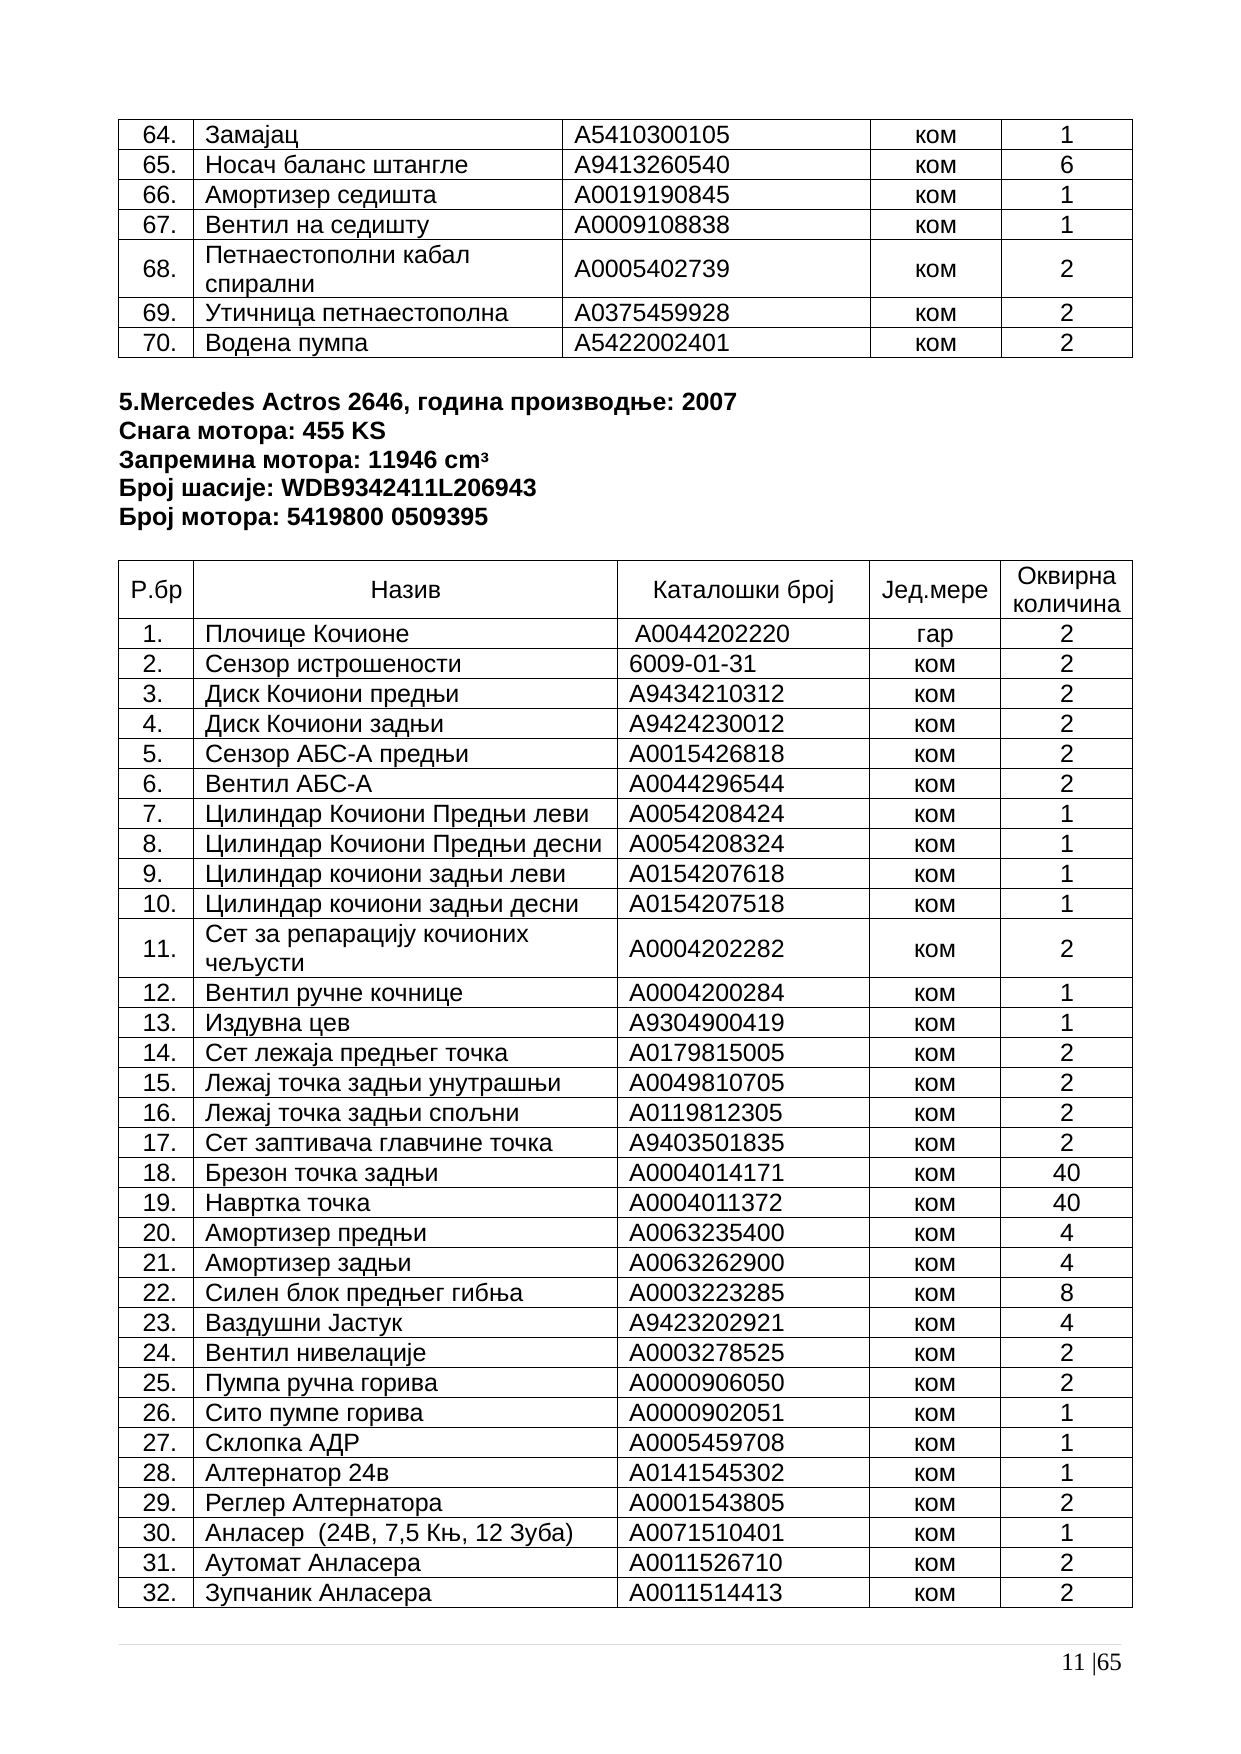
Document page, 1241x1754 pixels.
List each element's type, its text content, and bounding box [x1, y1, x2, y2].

table_cell A0004200284 [618, 978, 869, 1007]
table_cell ком [870, 1488, 1000, 1517]
table_cell Вентил на седишту [194, 210, 562, 239]
table_cell ком [871, 150, 1001, 179]
table_cell A0154207618 [618, 859, 869, 888]
table_cell 2 [1001, 1038, 1132, 1067]
table_cell [119, 978, 193, 1007]
table_cell [119, 1578, 193, 1607]
table_cell A0054208324 [618, 829, 869, 858]
table_cell ком [870, 679, 1000, 708]
table_cell 1 [1001, 978, 1132, 1007]
table_cell Утичница петнаестополна [194, 298, 562, 327]
table_cell ком [870, 799, 1000, 828]
table_cell 2 [1001, 1068, 1132, 1097]
table_cell [119, 1308, 193, 1337]
table_cell [119, 1068, 193, 1097]
table_cell ком [870, 1278, 1000, 1307]
table_cell Вентил нивелације [194, 1338, 617, 1367]
table_cell ком [870, 829, 1000, 858]
table_cell ком [870, 919, 1000, 977]
table_cell 2 [1001, 679, 1132, 708]
table_cell Диск Кочиони предњи [194, 679, 617, 708]
table_cell A0071510401 [618, 1518, 869, 1547]
table_cell ком [870, 1518, 1000, 1547]
table_cell 1 [1001, 859, 1132, 888]
table_cell A0054208424 [618, 799, 869, 828]
table_cell A0015426818 [618, 739, 869, 768]
table_cell A9413260540 [563, 150, 870, 179]
table_cell A0063235400 [618, 1218, 869, 1247]
table_cell A0119812305 [618, 1098, 869, 1127]
table_cell ком [870, 1398, 1000, 1427]
table_cell A9423202921 [618, 1308, 869, 1337]
table_cell [119, 298, 193, 327]
table_cell ком [871, 120, 1001, 149]
table_cell 4 [1001, 1218, 1132, 1247]
table_cell 2 [1001, 769, 1132, 798]
table_cell ком [870, 1578, 1000, 1607]
table_cell ком [870, 1308, 1000, 1337]
table_cell A0001543805 [618, 1488, 869, 1517]
table_cell A0005402739 [563, 240, 870, 297]
table_cell 2 [1001, 739, 1132, 768]
table_cell A0049810705 [618, 1068, 869, 1097]
table_cell [119, 1428, 193, 1457]
table_cell ком [870, 1368, 1000, 1397]
table_cell Амортизер предњи [194, 1218, 617, 1247]
table_cell 2 [1001, 1578, 1132, 1607]
table_cell 1 [1001, 889, 1132, 918]
table_cell Вентил ручне кочнице [194, 978, 617, 1007]
table_cell [119, 649, 193, 678]
table_cell ком [870, 1458, 1000, 1487]
table_cell A0063262900 [618, 1248, 869, 1277]
table_cell A0004202282 [618, 919, 869, 977]
table_cell A5410300105 [563, 120, 870, 149]
table_cell ком [870, 1548, 1000, 1577]
table_cell A0019190845 [563, 180, 870, 209]
table_cell ком [870, 1188, 1000, 1217]
table_cell Сет за репарацију кочионих чељусти [194, 919, 617, 977]
table_cell A5422002401 [563, 328, 870, 357]
table_cell ком [870, 889, 1000, 918]
table_cell ком [871, 298, 1001, 327]
table_cell Цилиндар кочиони задњи леви [194, 859, 617, 888]
table_cell A0005459708 [618, 1428, 869, 1457]
table_cell Петнаестополни кабал спирални [194, 240, 562, 297]
table_cell 2 [1001, 919, 1132, 977]
table_cell A0003278525 [618, 1338, 869, 1367]
table_cell Издувна цев [194, 1008, 617, 1037]
table_cell [119, 889, 193, 918]
table_cell [119, 120, 193, 149]
table_cell Цилиндар Кочиони Предњи леви [194, 799, 617, 828]
table_cell ком [870, 1098, 1000, 1127]
table_cell Склопка АДР [194, 1428, 617, 1457]
table_cell Ваздушни Јастук [194, 1308, 617, 1337]
table_cell 1 [1001, 1008, 1132, 1037]
table_cell [119, 1038, 193, 1067]
table_cell Сет лежаја предњег точка [194, 1038, 617, 1067]
table_cell ком [870, 709, 1000, 738]
table_cell Сет заптивача главчине точка [194, 1128, 617, 1157]
table_cell [119, 1248, 193, 1277]
table_cell 2 [1001, 619, 1132, 648]
table_cell [119, 799, 193, 828]
table_cell [119, 1458, 193, 1487]
table_cell 1 [1001, 829, 1132, 858]
table_cell ком [870, 1068, 1000, 1097]
table_cell [119, 1548, 193, 1577]
table_cell 2 [1001, 1338, 1132, 1367]
table_cell [119, 769, 193, 798]
table_cell [119, 150, 193, 179]
table_header Назив [194, 561, 617, 618]
table_cell [119, 1518, 193, 1547]
table_cell [119, 1098, 193, 1127]
table_cell [119, 619, 193, 648]
table_cell Анласер (24В, 7,5 Књ, 12 Зуба) [194, 1518, 617, 1547]
text Број шасије: WDB9342411L206943 [119, 473, 1121, 502]
table_cell 2 [1001, 1128, 1132, 1157]
table_cell A0375459928 [563, 298, 870, 327]
table_cell Алтернатор 24в [194, 1458, 617, 1487]
table_cell A0004011372 [618, 1188, 869, 1217]
table_cell 2 [1002, 298, 1132, 327]
text 5.Mercedes Actros 2646, година производње: 2007 [119, 387, 1121, 416]
table_cell [119, 1218, 193, 1247]
table_cell 4 [1001, 1308, 1132, 1337]
table_cell ком [870, 1008, 1000, 1037]
table_cell A9434210312 [618, 679, 869, 708]
table_cell [119, 210, 193, 239]
table_cell ком [870, 769, 1000, 798]
table_cell ком [870, 859, 1000, 888]
table_cell 1 [1001, 1458, 1132, 1487]
table_cell Амортизер задњи [194, 1248, 617, 1277]
table_cell A0154207518 [618, 889, 869, 918]
table_cell Диск Кочиони задњи [194, 709, 617, 738]
table_cell A0179815005 [618, 1038, 869, 1067]
table_cell Реглер Алтернатора [194, 1488, 617, 1517]
table_cell ком [870, 1428, 1000, 1457]
table_cell [119, 1188, 193, 1217]
table_cell Цилиндар кочиони задњи десни [194, 889, 617, 918]
table_cell Силен блок предњег гибња [194, 1278, 617, 1307]
table_cell 1 [1001, 1398, 1132, 1427]
table_cell A0141545302 [618, 1458, 869, 1487]
table_cell Аутомат Анласера [194, 1548, 617, 1577]
table_cell 40 [1001, 1188, 1132, 1217]
table_cell ком [871, 180, 1001, 209]
table_header Оквирна количина [1001, 561, 1132, 618]
table_cell Лежај точка задњи унутрашњи [194, 1068, 617, 1097]
table_cell 6 [1002, 150, 1132, 179]
table_cell ком [870, 1158, 1000, 1187]
table_cell A9424230012 [618, 709, 869, 738]
table_cell 1 [1002, 120, 1132, 149]
table_cell 1 [1001, 799, 1132, 828]
table_cell A0000902051 [618, 1398, 869, 1427]
table_cell Вентил АБС-А [194, 769, 617, 798]
table_cell 1 [1002, 180, 1132, 209]
table_cell ком [870, 978, 1000, 1007]
table_cell 4 [1001, 1248, 1132, 1277]
text Запремина мотора: 11946 cmᵌ [119, 444, 1121, 473]
table_cell A0000906050 [618, 1368, 869, 1397]
table_cell A0003223285 [618, 1278, 869, 1307]
table_cell ком [870, 1128, 1000, 1157]
table_cell Амортизер седишта [194, 180, 562, 209]
text Број мотора: 5419800 0509395 [119, 502, 1121, 531]
table_cell 2 [1001, 1548, 1132, 1577]
table_cell Замајац [194, 120, 562, 149]
table_cell [119, 328, 193, 357]
table_cell 6009-01-31 [618, 649, 869, 678]
table_cell A0004014171 [618, 1158, 869, 1187]
table_cell 2 [1001, 1488, 1132, 1517]
table_cell ком [870, 1338, 1000, 1367]
table_cell Сензор истрошености [194, 649, 617, 678]
table_cell A0011526710 [618, 1548, 869, 1577]
table_cell [119, 1368, 193, 1397]
table_cell [119, 859, 193, 888]
table_cell ком [870, 649, 1000, 678]
table_cell ком [870, 1218, 1000, 1247]
table_cell A0044202220 [618, 619, 869, 648]
table_cell [119, 709, 193, 738]
table_cell Сито пумпе горива [194, 1398, 617, 1427]
table_cell 1 [1001, 1428, 1132, 1457]
table_cell Водена пумпа [194, 328, 562, 357]
table_cell Носач баланс штангле [194, 150, 562, 179]
table_cell ком [871, 328, 1001, 357]
table_cell Сензор АБС-А предњи [194, 739, 617, 768]
table_cell [119, 829, 193, 858]
table_cell 1 [1001, 1518, 1132, 1547]
table_cell ком [870, 1248, 1000, 1277]
table_cell [119, 1128, 193, 1157]
table_cell Лежај точка задњи спољни [194, 1098, 617, 1127]
table_cell 40 [1001, 1158, 1132, 1187]
table_cell гар [870, 619, 1000, 648]
table_cell A9403501835 [618, 1128, 869, 1157]
table_cell [119, 919, 193, 977]
table_cell ком [870, 739, 1000, 768]
table_cell A0011514413 [618, 1578, 869, 1607]
table_cell [119, 679, 193, 708]
table_cell [119, 1338, 193, 1367]
table_cell [119, 180, 193, 209]
table_cell ком [870, 1038, 1000, 1067]
table_cell 2 [1001, 1368, 1132, 1397]
table_cell Цилиндар Кочиони Предњи десни [194, 829, 617, 858]
table_cell [119, 1008, 193, 1037]
table_header Каталошки број [618, 561, 869, 618]
table_cell 2 [1002, 240, 1132, 297]
table_cell 1 [1002, 210, 1132, 239]
table_header Јед.мере [870, 561, 1000, 618]
table_cell Пумпа ручна горива [194, 1368, 617, 1397]
table_cell [119, 1398, 193, 1427]
table_cell [119, 739, 193, 768]
table_cell 2 [1002, 328, 1132, 357]
text Снага мотора: 455 KS [119, 416, 1121, 444]
table_cell 8 [1001, 1278, 1132, 1307]
table_cell 2 [1001, 1098, 1132, 1127]
table_cell Брезон точка задњи [194, 1158, 617, 1187]
table_cell [119, 240, 193, 297]
table_cell [119, 1278, 193, 1307]
table_header Р.бр [119, 561, 193, 618]
table_cell ком [871, 240, 1001, 297]
table_cell Навртка точка [194, 1188, 617, 1217]
table_cell A0044296544 [618, 769, 869, 798]
table_cell 2 [1001, 709, 1132, 738]
table_cell [119, 1488, 193, 1517]
table_cell A0009108838 [563, 210, 870, 239]
table_cell Плочице Кочионе [194, 619, 617, 648]
table_cell Зупчаник Анласера [194, 1578, 617, 1607]
table_cell 2 [1001, 649, 1132, 678]
table_cell ком [871, 210, 1001, 239]
table_cell [119, 1158, 193, 1187]
table_cell A9304900419 [618, 1008, 869, 1037]
